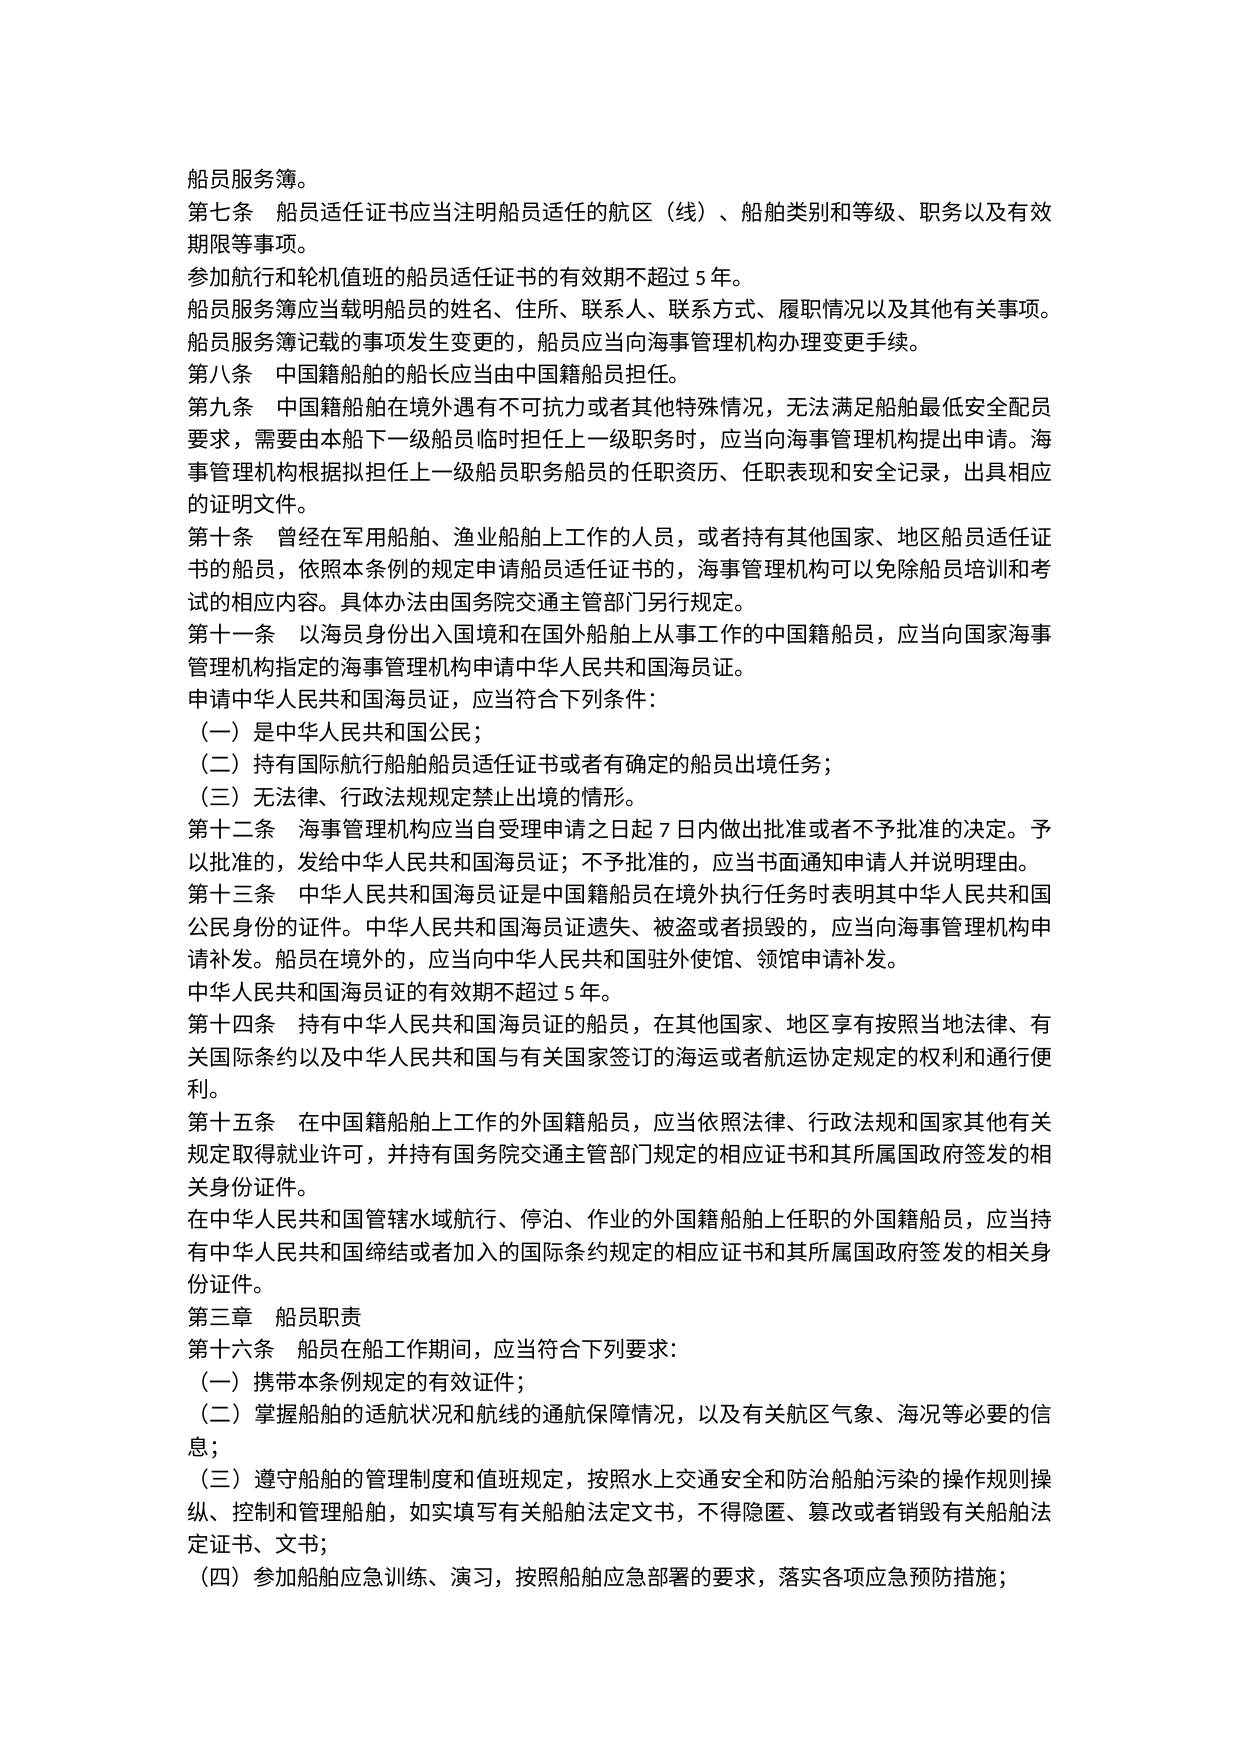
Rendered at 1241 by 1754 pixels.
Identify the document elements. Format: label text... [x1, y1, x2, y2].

text 参加航行和轮机值班的船员适任证书的有效期不超过5年。 [187, 259, 1053, 292]
text （一）携带本条例规定的有效证件； [187, 1364, 1053, 1397]
text 第七条 船员适任证书应当注明船员适任的航区（线）、船舶类别和等级、职务以及有效期限等事项。 [187, 194, 1053, 259]
text 申请中华人民共和国海员证，应当符合下列条件： [187, 682, 1053, 714]
text 第九条 中国籍船舶在境外遇有不可抗力或者其他特殊情况，无法满足船舶最低安全配员要求，需要由本船下一级船员临时担任上一级职务时，应当向海事管理机构提出申请。海事管理机构根据拟担任上一级船员职务船员的任职资历、任职表现和安全记录，出具相应的证明文件。 [187, 389, 1053, 519]
text （二）掌握船舶的适航状况和航线的通航保障情况，以及有关航区气象、海况等必要的信息； [187, 1397, 1053, 1462]
text 第十二条 海事管理机构应当自受理申请之日起7日内做出批准或者不予批准的决定。予以批准的，发给中华人民共和国海员证；不予批准的，应当书面通知申请人并说明理由。 [187, 812, 1053, 877]
text （一）是中华人民共和国公民； [187, 714, 1053, 747]
text （四）参加船舶应急训练、演习，按照船舶应急部署的要求，落实各项应急预防措施； [187, 1559, 1053, 1592]
text 第十一条 以海员身份出入国境和在国外船舶上从事工作的中国籍船员，应当向国家海事管理机构指定的海事管理机构申请中华人民共和国海员证。 [187, 617, 1053, 682]
text （三）无法律、行政法规规定禁止出境的情形。 [187, 779, 1053, 812]
text 第十五条 在中国籍船舶上工作的外国籍船员，应当依照法律、行政法规和国家其他有关规定取得就业许可，并持有国务院交通主管部门规定的相应证书和其所属国政府签发的相关身份证件。 [187, 1104, 1053, 1202]
text （二）持有国际航行船舶船员适任证书或者有确定的船员出境任务； [187, 747, 1053, 779]
text 船员服务簿应当载明船员的姓名、住所、联系人、联系方式、履职情况以及其他有关事项。 [187, 292, 1053, 324]
text （三）遵守船舶的管理制度和值班规定，按照水上交通安全和防治船舶污染的操作规则操纵、控制和管理船舶，如实填写有关船舶法定文书，不得隐匿、篡改或者销毁有关船舶法定证书、文书； [187, 1462, 1053, 1559]
text 在中华人民共和国管辖水域航行、停泊、作业的外国籍船舶上任职的外国籍船员，应当持有中华人民共和国缔结或者加入的国际条约规定的相应证书和其所属国政府签发的相关身份证件。 [187, 1202, 1053, 1299]
text 第八条 中国籍船舶的船长应当由中国籍船员担任。 [187, 357, 1053, 389]
text 第三章 船员职责 [187, 1299, 1053, 1332]
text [187, 162, 1053, 194]
text 第十三条 中华人民共和国海员证是中国籍船员在境外执行任务时表明其中华人民共和国公民身份的证件。中华人民共和国海员证遗失、被盗或者损毁的，应当向海事管理机构申请补发。船员在境外的，应当向中华人民共和国驻外使馆、领馆申请补发。 [187, 877, 1053, 974]
text 第十四条 持有中华人民共和国海员证的船员，在其他国家、地区享有按照当地法律、有关国际条约以及中华人民共和国与有关国家签订的海运或者航运协定规定的权利和通行便利。 [187, 1007, 1053, 1104]
text 中华人民共和国海员证的有效期不超过5年。 [187, 974, 1053, 1007]
text 船员服务簿记载的事项发生变更的，船员应当向海事管理机构办理变更手续。 [187, 324, 1053, 357]
text 第十条 曾经在军用船舶、渔业船舶上工作的人员，或者持有其他国家、地区船员适任证书的船员，依照本条例的规定申请船员适任证书的，海事管理机构可以免除船员培训和考试的相应内容。具体办法由国务院交通主管部门另行规定。 [187, 519, 1053, 617]
text 第十六条 船员在船工作期间，应当符合下列要求： [187, 1332, 1053, 1364]
